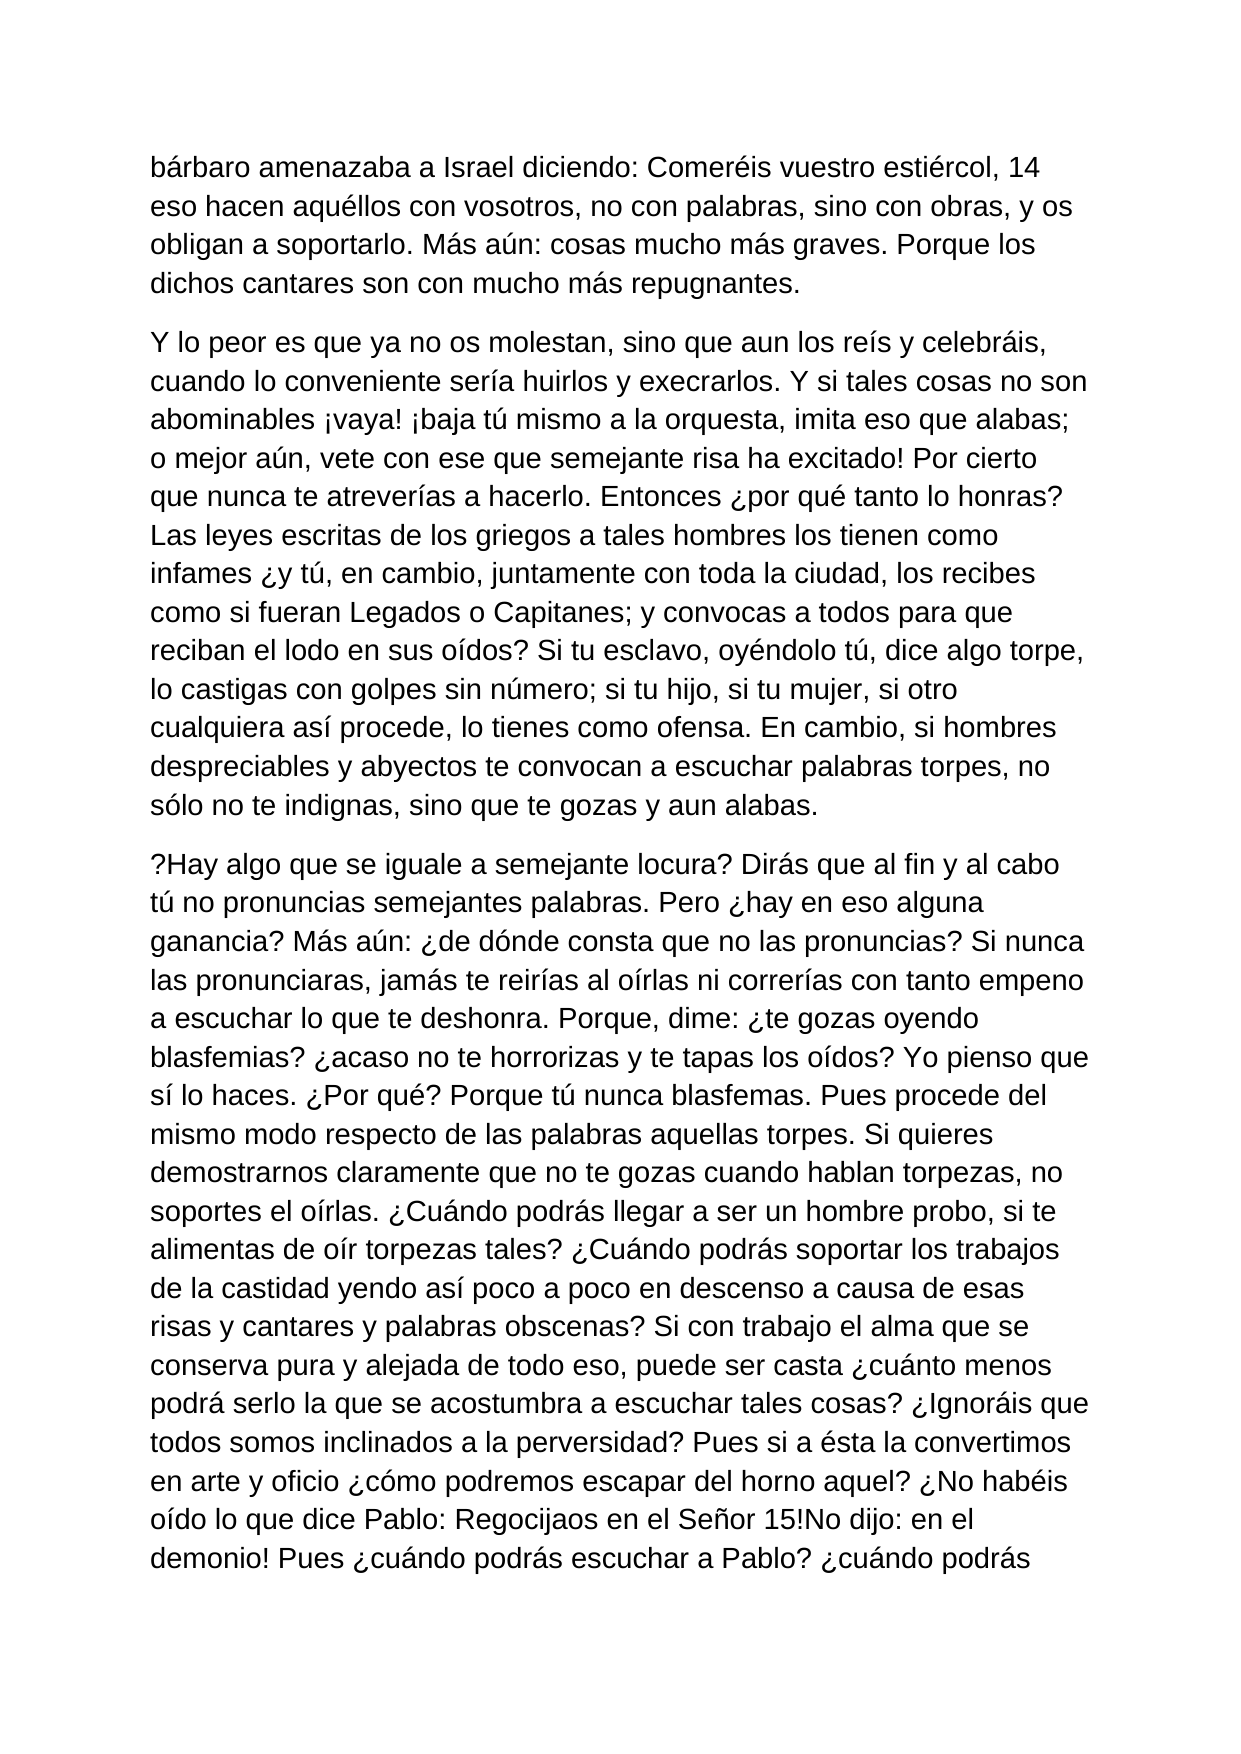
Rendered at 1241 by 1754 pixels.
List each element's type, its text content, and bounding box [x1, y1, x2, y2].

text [150, 150, 1090, 299]
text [150, 847, 1090, 1574]
text Y lo peor es que ya no os molestan, sino que aun los reís y celebráis, cuando lo conveniente sería huirlos y execrarlos. Y si tales cosas no son abominables ¡vaya! ¡baja tú mismo a la orquesta, imita eso que alabas; o mejor aún, vete con ese que semejante risa ha excitado! Por cierto que nunca te atreverías a hacerlo. Entonces ¿por qué tanto lo honras? Las leyes escritas de los griegos a tales hombres los tienen como infames ¿y tú, en cambio, juntamente con toda la ciudad, los recibes como si fueran Legados o Capitanes; y convocas a todos para que reciban el lodo en sus oídos? Si tu esclavo, oyéndolo tú, dice algo torpe, lo castigas con golpes sin número; si tu hijo, si tu mujer, si otro cualquiera así procede, lo tienes como ofensa. En cambio, si hombres despreciables y abyectos te convocan a escuchar palabras torpes, no sólo no te indignas, sino que te gozas y aun alabas. [150, 325, 1090, 821]
